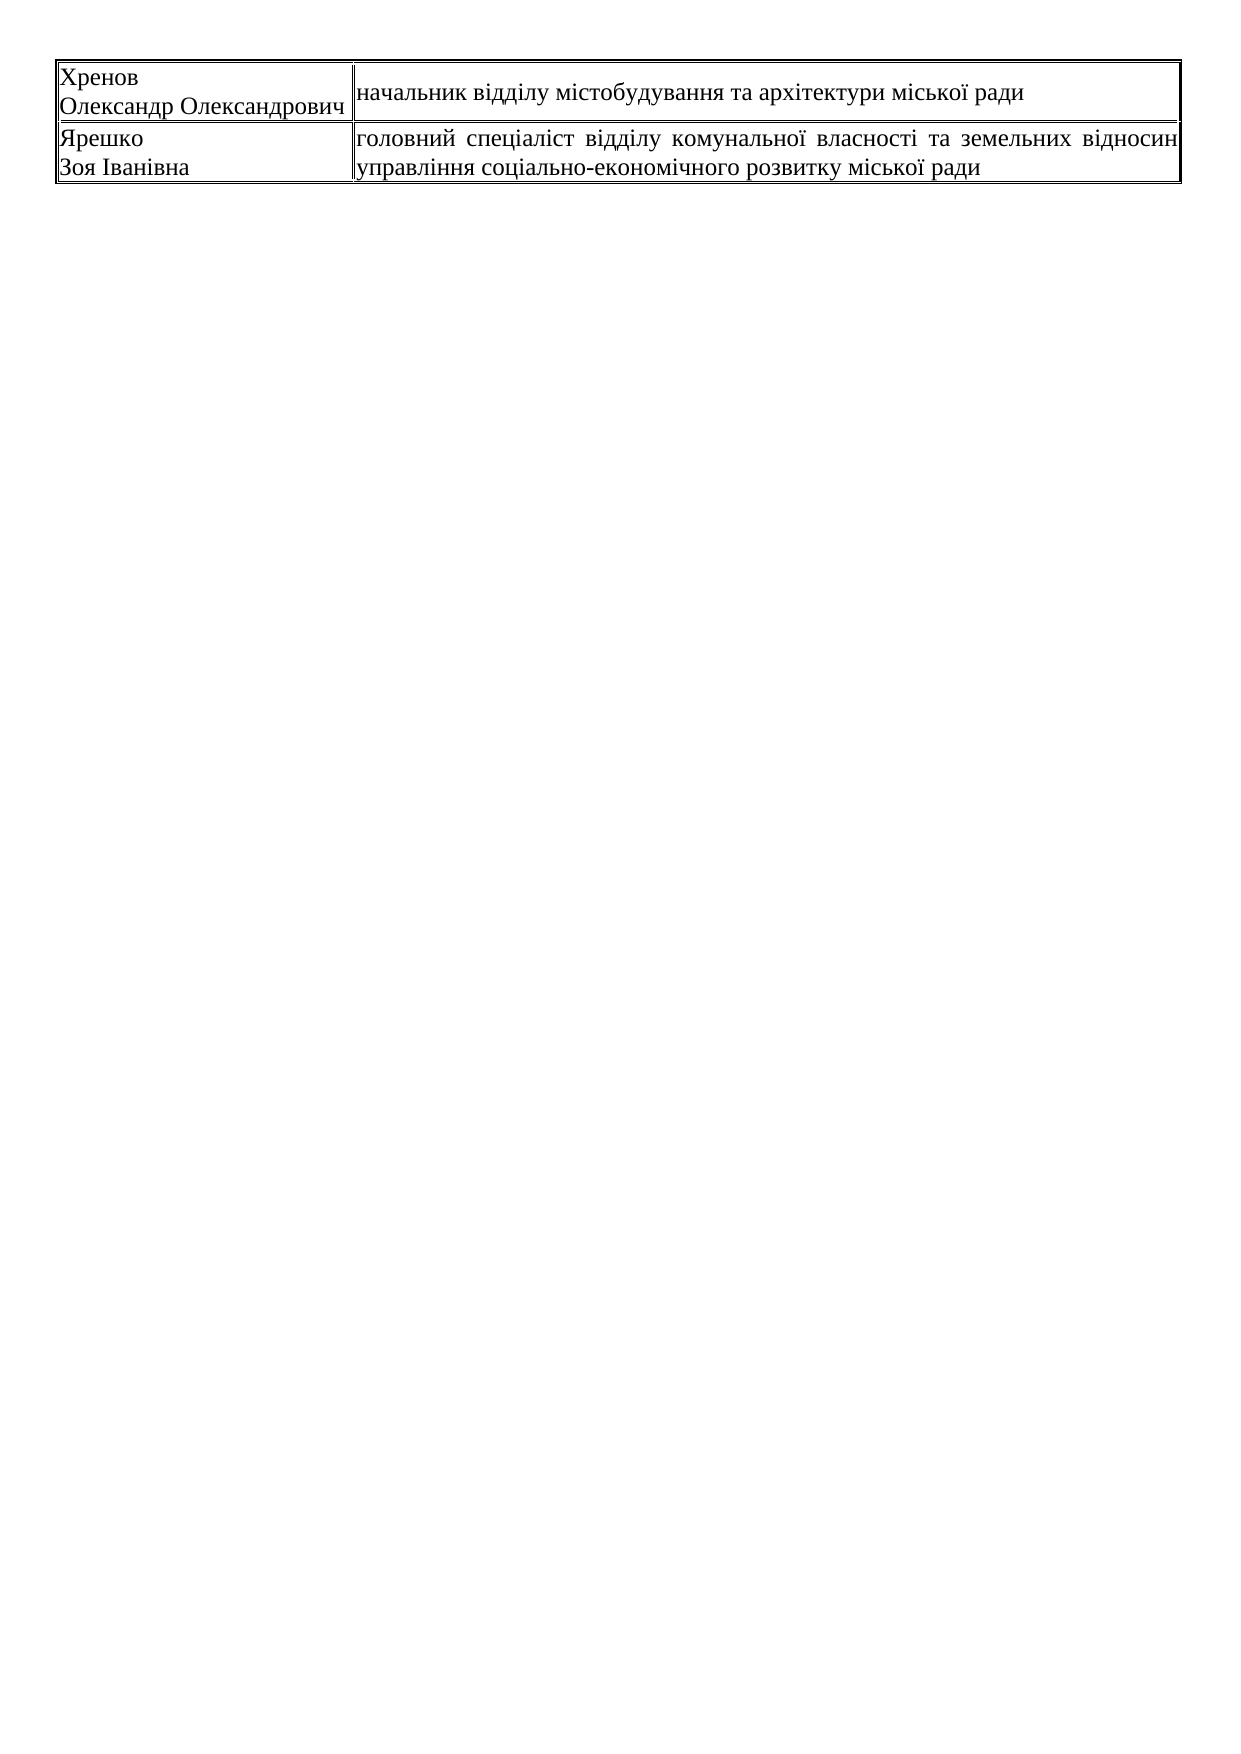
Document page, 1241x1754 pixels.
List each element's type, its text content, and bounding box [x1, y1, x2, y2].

table_cell головний спеціаліст відділу комунальної власності та земельних відносин управління соціально-економічного розвитку міської ради [354, 120, 1181, 181]
table_cell Хренов Олександр Олександрович [59, 63, 354, 120]
table_cell начальник відділу містобудування та архітектури міської ради [354, 63, 1179, 120]
table_cell Ярешко Зоя Іванівна [57, 120, 354, 181]
